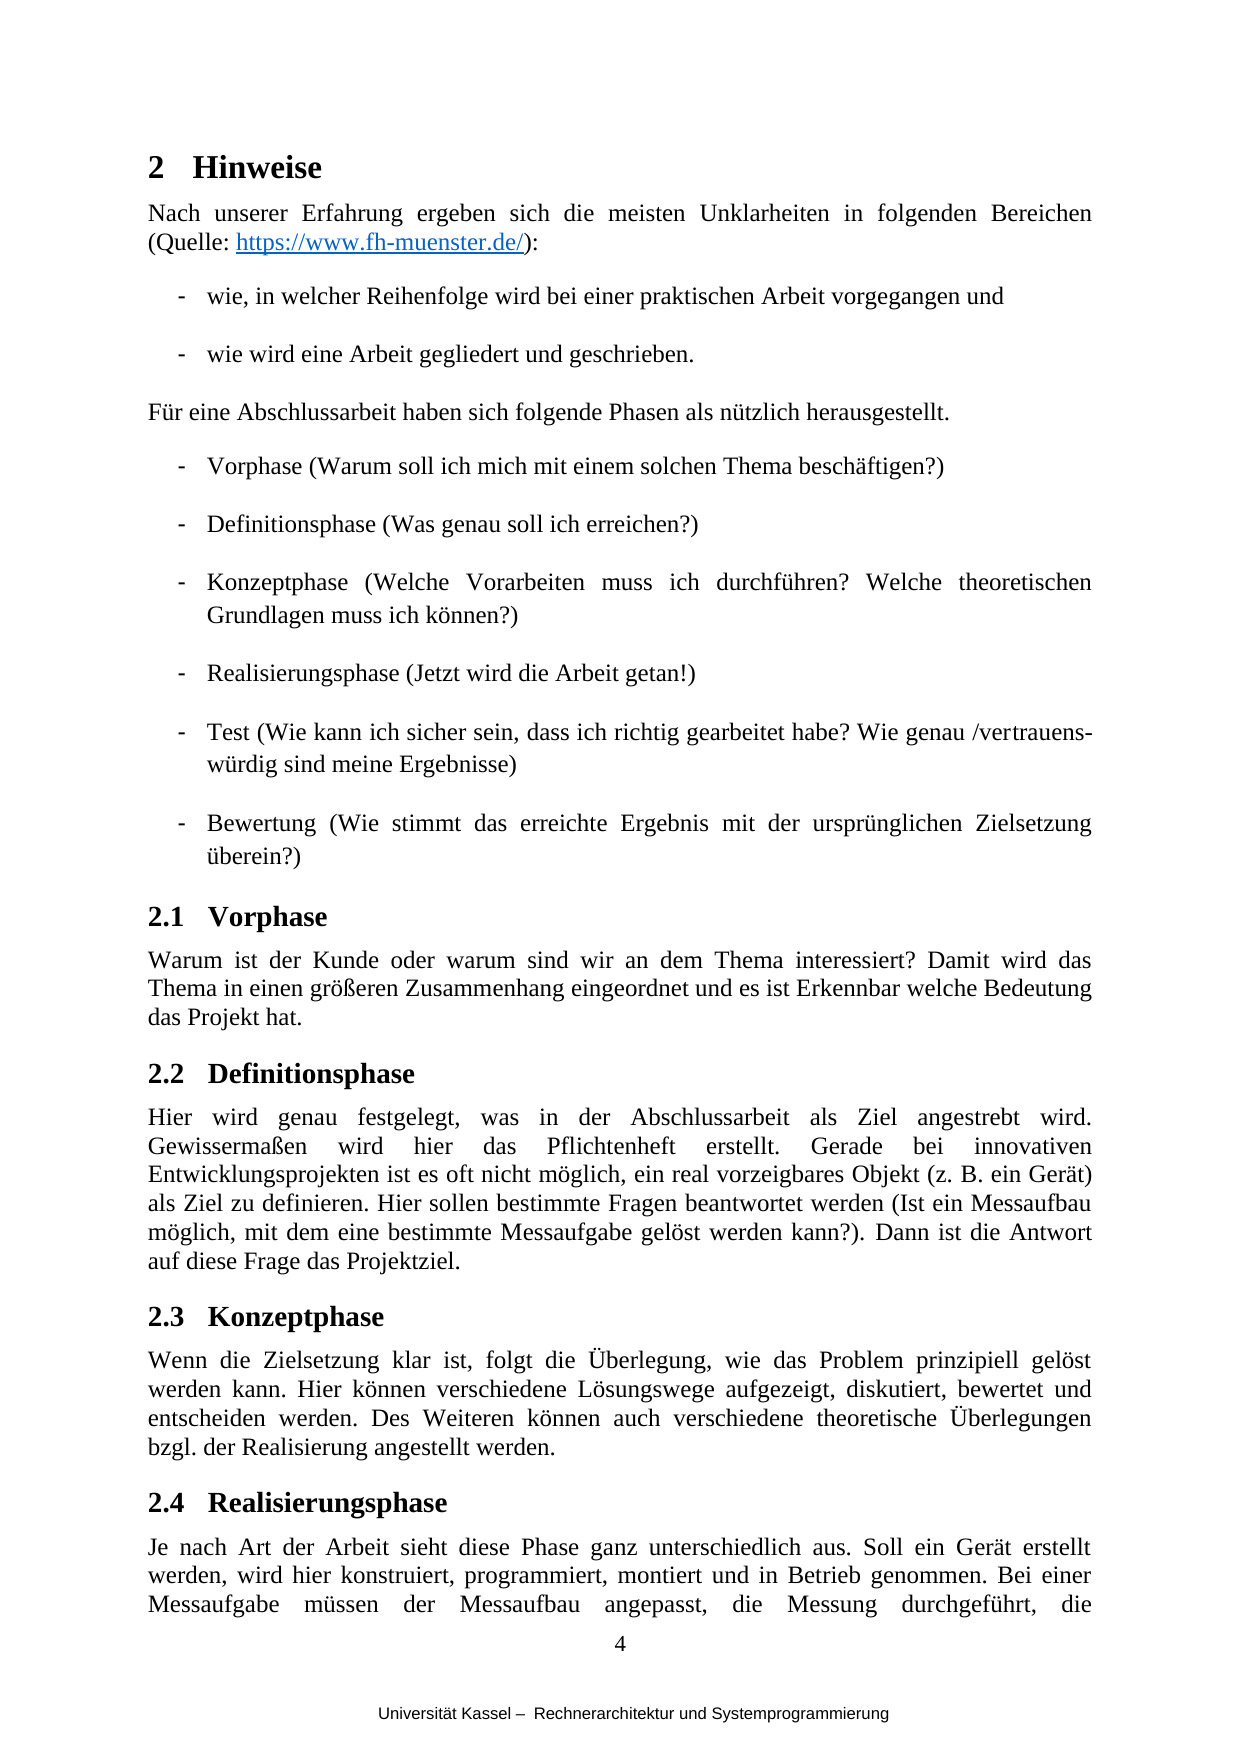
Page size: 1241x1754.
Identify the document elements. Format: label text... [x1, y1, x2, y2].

list Definitionsphase (Was genau soll ich erreichen?) [177, 509, 1093, 538]
subtitle Vorphase [148, 899, 1093, 932]
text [148, 1532, 1093, 1618]
list Realisierungsphase (Jetzt wird die Arbeit getan!) [177, 658, 1093, 687]
subtitle Realisierungsphase [148, 1486, 1093, 1519]
text Hier wird genau festgelegt, was in der Abschlussarbeit als Ziel angestrebt wird. Gewissermaßen wird hier das Pflichtenheft erstellt. Gerade bei innovativen Entwicklungsprojekten ist es oft nicht möglich, ein real vorzeigbares Objekt (z. B. ein Gerät) als Ziel zu definieren. Hier sollen bestimmte Fragen beantwortet werden (Ist ein Messaufbau möglich, mit dem eine bestimmte Messaufgabe gelöst werden kann?). Dann ist die Antwort auf diese Frage das Projektziel. [148, 1102, 1093, 1274]
list wie wird eine Arbeit gegliedert und geschrieben. [177, 339, 1093, 368]
list Konzeptphase (Welche Vorarbeiten muss ich durchführen? Welche theoretischen Grundlagen muss ich können?) [177, 567, 1093, 629]
list Vorphase (Warum soll ich mich mit einem solchen Thema beschäftigen?) [177, 451, 1093, 480]
text Für eine Abschlussarbeit haben sich folgende Phasen als nützlich herausgestellt. [148, 397, 1093, 426]
text Warum ist der Kunde oder warum sind wir an dem Thema interessiert? Damit wird das Thema in einen größeren Zusammenhang eingeordnet und es ist Erkennbar welche Bedeutung das Projekt hat. [148, 945, 1093, 1031]
subtitle Konzeptphase [148, 1299, 1093, 1333]
subtitle Definitionsphase [148, 1056, 1093, 1089]
subtitle Hinweise [148, 148, 1093, 186]
text Wenn die Zielsetzung klar ist, folgt die Überlegung, wie das Problem prinzipiell gelöst werden kann. Hier können verschiedene Lösungswege aufgezeigt, diskutiert, bewertet und entscheiden werden. Des Weiteren können auch verschiedene theoretische Überlegungen bzgl. der Realisierung angestellt werden. [148, 1346, 1093, 1461]
list Test (Wie kann ich sicher sein, dass ich richtig gearbeitet habe? Wie genau /vertrauenswürdig sind meine Ergebnisse) [177, 716, 1093, 778]
list wie, in welcher Reihenfolge wird bei einer praktischen Arbeit vorgegangen und [177, 281, 1093, 310]
text Nach unserer Erfahrung ergeben sich die meisten Unklarheiten in folgenden Bereichen (Quelle: https://www.fh-muenster.de/): [148, 198, 1093, 256]
list Bewertung (Wie stimmt das erreichte Ergebnis mit der ursprünglichen Zielsetzung überein?) [177, 808, 1093, 869]
